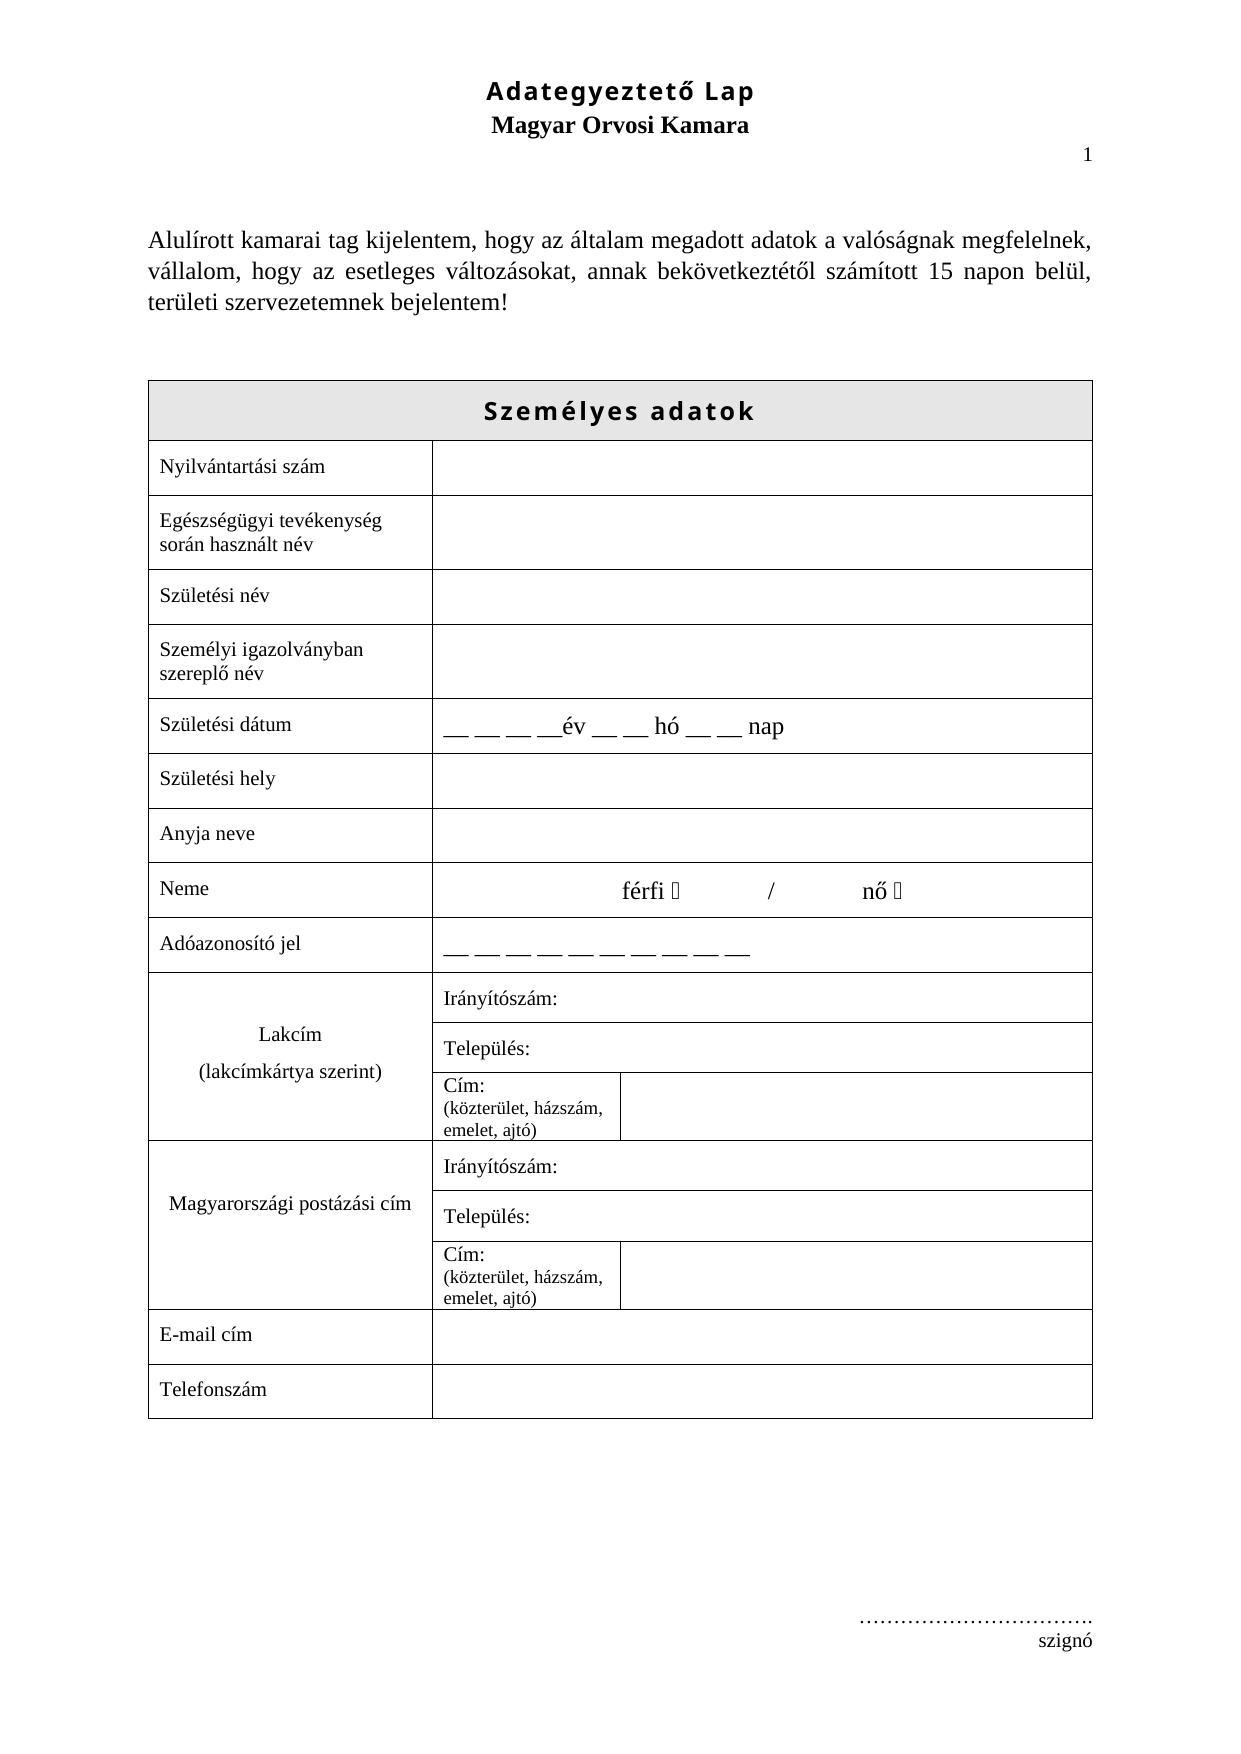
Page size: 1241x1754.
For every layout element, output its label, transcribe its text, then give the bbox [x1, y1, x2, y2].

table_cell Telefonszám [149, 1365, 432, 1418]
text Alulírott kamarai tag kijelentem, hogy az általam megadott adatok a valóságnak megfelelnek, vállalom, hogy az esetleges változásokat, annak bekövetkeztétől számított 15 napon belül, területi szervezetemnek bejelentem! [148, 225, 1093, 316]
table_cell [433, 809, 1092, 862]
table_cell férfi / nő [433, 863, 1092, 917]
table_cell [433, 441, 1092, 495]
table_cell Irányítószám: [433, 973, 1092, 1022]
table_cell Születési dátum [149, 699, 432, 753]
table_cell __ __ __ __ __ __ __ __ __ __ [433, 918, 1092, 972]
table_cell Egészségügyi tevékenység során használt név [149, 496, 432, 569]
table_header Személyes adatok [149, 381, 1092, 440]
table_cell Település: [433, 1023, 1092, 1072]
table_cell [433, 1310, 1092, 1363]
table_cell Születési név [149, 570, 432, 624]
table_cell Adóazonosító jel [149, 918, 432, 972]
table_cell Születési hely [149, 754, 432, 807]
table_cell Település: [433, 1191, 1092, 1241]
table_cell [621, 1073, 1092, 1140]
table_cell Cím: (közterület, házszám, emelet, ajtó) [433, 1242, 620, 1309]
table_cell [433, 570, 1092, 624]
table_cell Magyarországi postázási cím [149, 1141, 432, 1309]
table_cell [433, 754, 1092, 807]
table_cell Személyi igazolványban szereplő név [149, 625, 432, 698]
table_cell E-mail cím [149, 1310, 432, 1363]
table_cell Lakcím (lakcímkártya szerint) [149, 973, 432, 1140]
table_cell Irányítószám: [433, 1141, 1092, 1190]
table_cell [433, 496, 1092, 569]
table_cell Neme [149, 863, 432, 917]
table_cell [433, 625, 1092, 698]
table_cell [433, 1365, 1092, 1418]
table_cell Anyja neve [149, 809, 432, 862]
table_cell Nyilvántartási szám [149, 441, 432, 495]
table_cell [621, 1242, 1092, 1309]
table_cell Cím: (közterület, házszám, emelet, ajtó) [433, 1073, 620, 1140]
table_cell __ __ __ __év __ __ hó __ __ nap [433, 699, 1092, 753]
